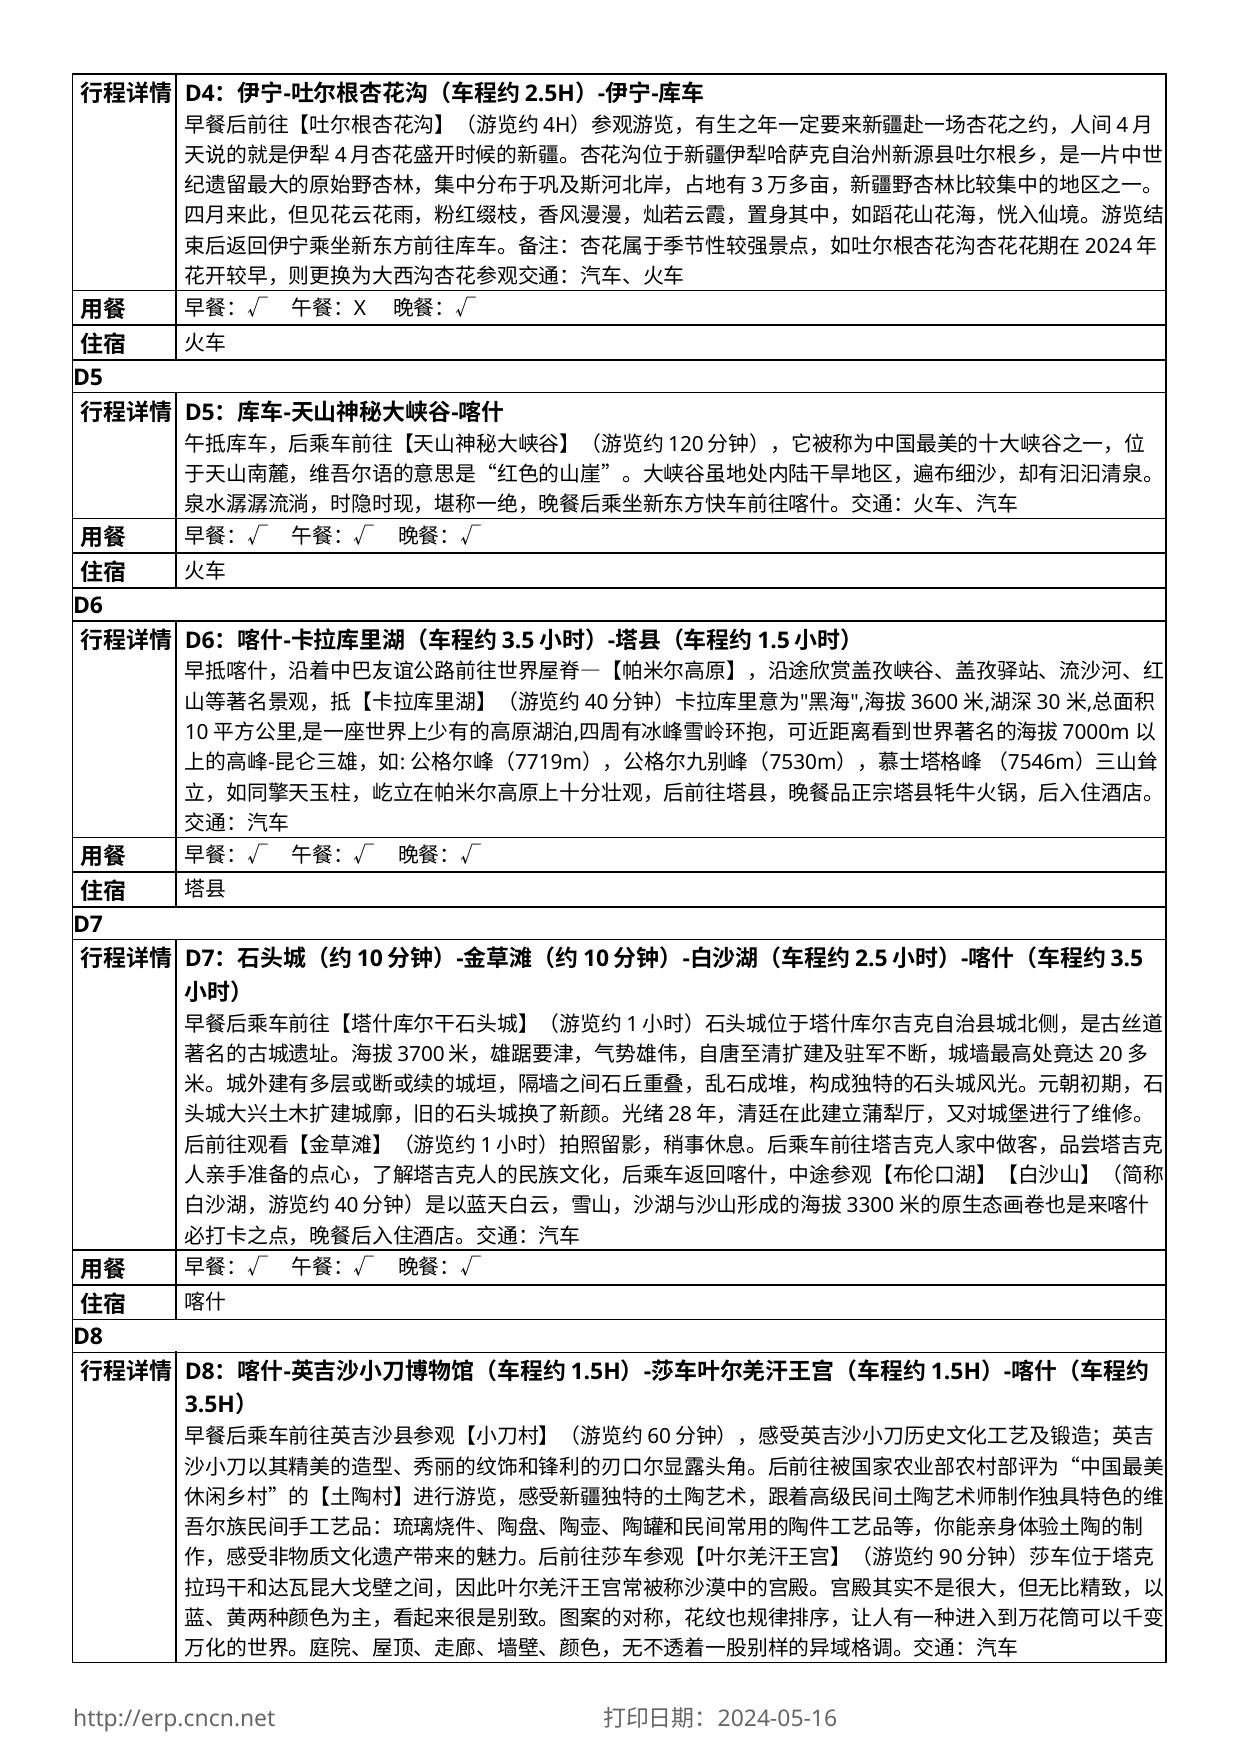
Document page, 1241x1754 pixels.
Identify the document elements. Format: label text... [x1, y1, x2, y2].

table_cell 用餐 [73, 519, 175, 552]
table_cell 用餐 [73, 838, 175, 871]
table_cell 住宿 [73, 873, 175, 906]
table_cell D8：喀什-英吉沙小刀博物馆（车程约1.5H）-莎车叶尔羌汗王宫（车程约1.5H）-喀什（车程约3.5H） 早餐后乘车前往英吉沙县参观【小刀村】（游览约60分钟），感受英吉沙小刀历史文化工艺及锻造；英吉沙小刀以其精美的造型、秀丽的纹饰和锋利的刃口尔显露头角。后前往被国家农业部农村部评为“中国最美休闲乡村”的【土陶村】进行游览，感受新疆独特的土陶艺术，跟着高级民间土陶艺术师制作独具特色的维吾尔族民间手工艺品：琉璃烧件、陶盘、陶壶、陶罐和民间常用的陶件工艺品等，你能亲身体验土陶的制作，感受非物质文化遗产带来的魅力。后前往莎车参观【叶尔羌汗王宫】（游览约90分钟）莎车位于塔克拉玛干和达瓦昆大戈壁之间，因此叶尔羌汗王宫常被称沙漠中的宫殿。宫殿其实不是很大，但无比精致，以蓝、黄两种颜色为主，看起来很是别致。图案的对称，花纹也规律排序，让人有一种进入到万花筒可以千变万化的世界。庭院、屋顶、走廊、墙壁、颜色，无不透着一股别样的异域格调。 [177, 1353, 1165, 1662]
table_cell 早餐：√ 午餐：√ 晚餐：√ [177, 519, 1165, 552]
table_cell D8 [73, 1320, 1165, 1351]
table_cell 塔县 [177, 873, 1165, 906]
table_cell 行程详情 [73, 75, 175, 289]
table_cell 行程详情 [73, 1353, 175, 1662]
table_cell 住宿 [73, 1286, 175, 1319]
table_cell D4：伊宁-吐尔根杏花沟（车程约2.5H）-伊宁-库车 早餐后前往【吐尔根杏花沟】（游览约4H）参观游览，有生之年一定要来新疆赴一场杏花之约，人间4月天说的就是伊犁4月杏花盛开时候的新疆。杏花沟位于新疆伊犁哈萨克自治州新源县吐尔根乡，是一片中世纪遗留最大的原始野杏林，集中分布于巩及斯河北岸，占地有3万多亩，新疆野杏林比较集中的地区之一。四月来此，但见花云花雨，粉红缀枝，香风漫漫，灿若云霞，置身其中，如蹈花山花海，恍入仙境。游览结束后返回伊宁乘坐新东方前往库车。 [177, 75, 1165, 289]
table_cell 早餐：√ 午餐：X 晚餐：√ [177, 291, 1165, 324]
table_cell 住宿 [73, 554, 175, 587]
table_cell 用餐 [73, 291, 175, 324]
table_cell D7 [73, 908, 1165, 939]
table_cell 喀什 [177, 1286, 1165, 1319]
table_cell 火车 [177, 326, 1165, 359]
table_cell D7：石头城（约10分钟）-金草滩（约10分钟）-白沙湖（车程约2.5小时）-喀什（车程约3.5小时） 早餐后乘车前往【塔什库尔干石头城】（游览约1小时）石头城位于塔什库尔吉克自治县城北侧，是古丝道著名的古城遗址。海拔3700米，雄踞要津，气势雄伟，自唐至清扩建及驻军不断，城墙最高处竟达20多米。城外建有多层或断或续的城垣，隔墙之间石丘重叠，乱石成堆，构成独特的石头城风光。元朝初期，石头城大兴土木扩建城廓，旧的石头城换了新颜。光绪28年，清廷在此建立蒲犁厅，又对城堡进行了维修。后前往观看【金草滩】（游览约1小时）拍照留影，稍事休息。后乘车前往塔吉克人家中做客，品尝塔吉克人亲手准备的点心，了解塔吉克人的民族文化，后乘车返回喀什，中途参观【布伦口湖】【白沙山】（简称白沙湖，游览约40分钟）是以蓝天白云，雪山，沙湖与沙山形成的海拔 3300 米的原生态画卷也是来喀什必打卡之点，晚餐后入住酒店。 [177, 940, 1165, 1249]
table_cell 行程详情 [73, 393, 175, 517]
table_cell D5：库车-天山神秘大峡谷-喀什 午抵库车，后乘车前往【天山神秘大峡谷】（游览约120分钟），它被称为中国最美的十大峡谷之一，位于天山南麓，维吾尔语的意思是“红色的山崖”。大峡谷虽地处内陆干旱地区，遍布细沙，却有汩汩清泉。泉水潺潺流淌，时隐时现，堪称一绝，晚餐后乘坐新东方快车前往喀什。 [177, 393, 1165, 517]
table_cell 住宿 [73, 326, 175, 359]
table_cell 行程详情 [73, 940, 175, 1249]
table_cell 行程详情 [73, 622, 175, 836]
table_cell D6 [73, 589, 1165, 620]
table_cell D6：喀什-卡拉库里湖（车程约3.5小时）-塔县（车程约1.5小时） 早抵喀什，沿着中巴友谊公路前往世界屋脊—【帕米尔高原】，沿途欣赏盖孜峡谷、盖孜驿站、流沙河、红山等著名景观，抵【卡拉库里湖】（游览约40分钟）卡拉库里意为"黑海",海拔 3600 米,湖深 30 米,总面积 10 平方公里,是一座世界上少有的高原湖泊,四周有冰峰雪岭环抱，可近距离看到世界著名的海拔7000m 以上的高峰-昆仑三雄，如: 公格尔峰（7719m），公格尔九别峰（7530m），慕士塔格峰 （7546m）三山耸立，如同擎天玉柱，屹立在帕米尔高原上十分壮观，后前往塔县，晚餐品正宗塔县牦牛火锅，后入住酒店。 [177, 622, 1165, 836]
table_cell 早餐：√ 午餐：√ 晚餐：√ [177, 838, 1165, 871]
table_cell D5 [73, 361, 1165, 392]
table_cell 用餐 [73, 1251, 175, 1284]
table_cell 火车 [177, 554, 1165, 587]
table_cell 早餐：√ 午餐：√ 晚餐：√ [177, 1251, 1165, 1284]
